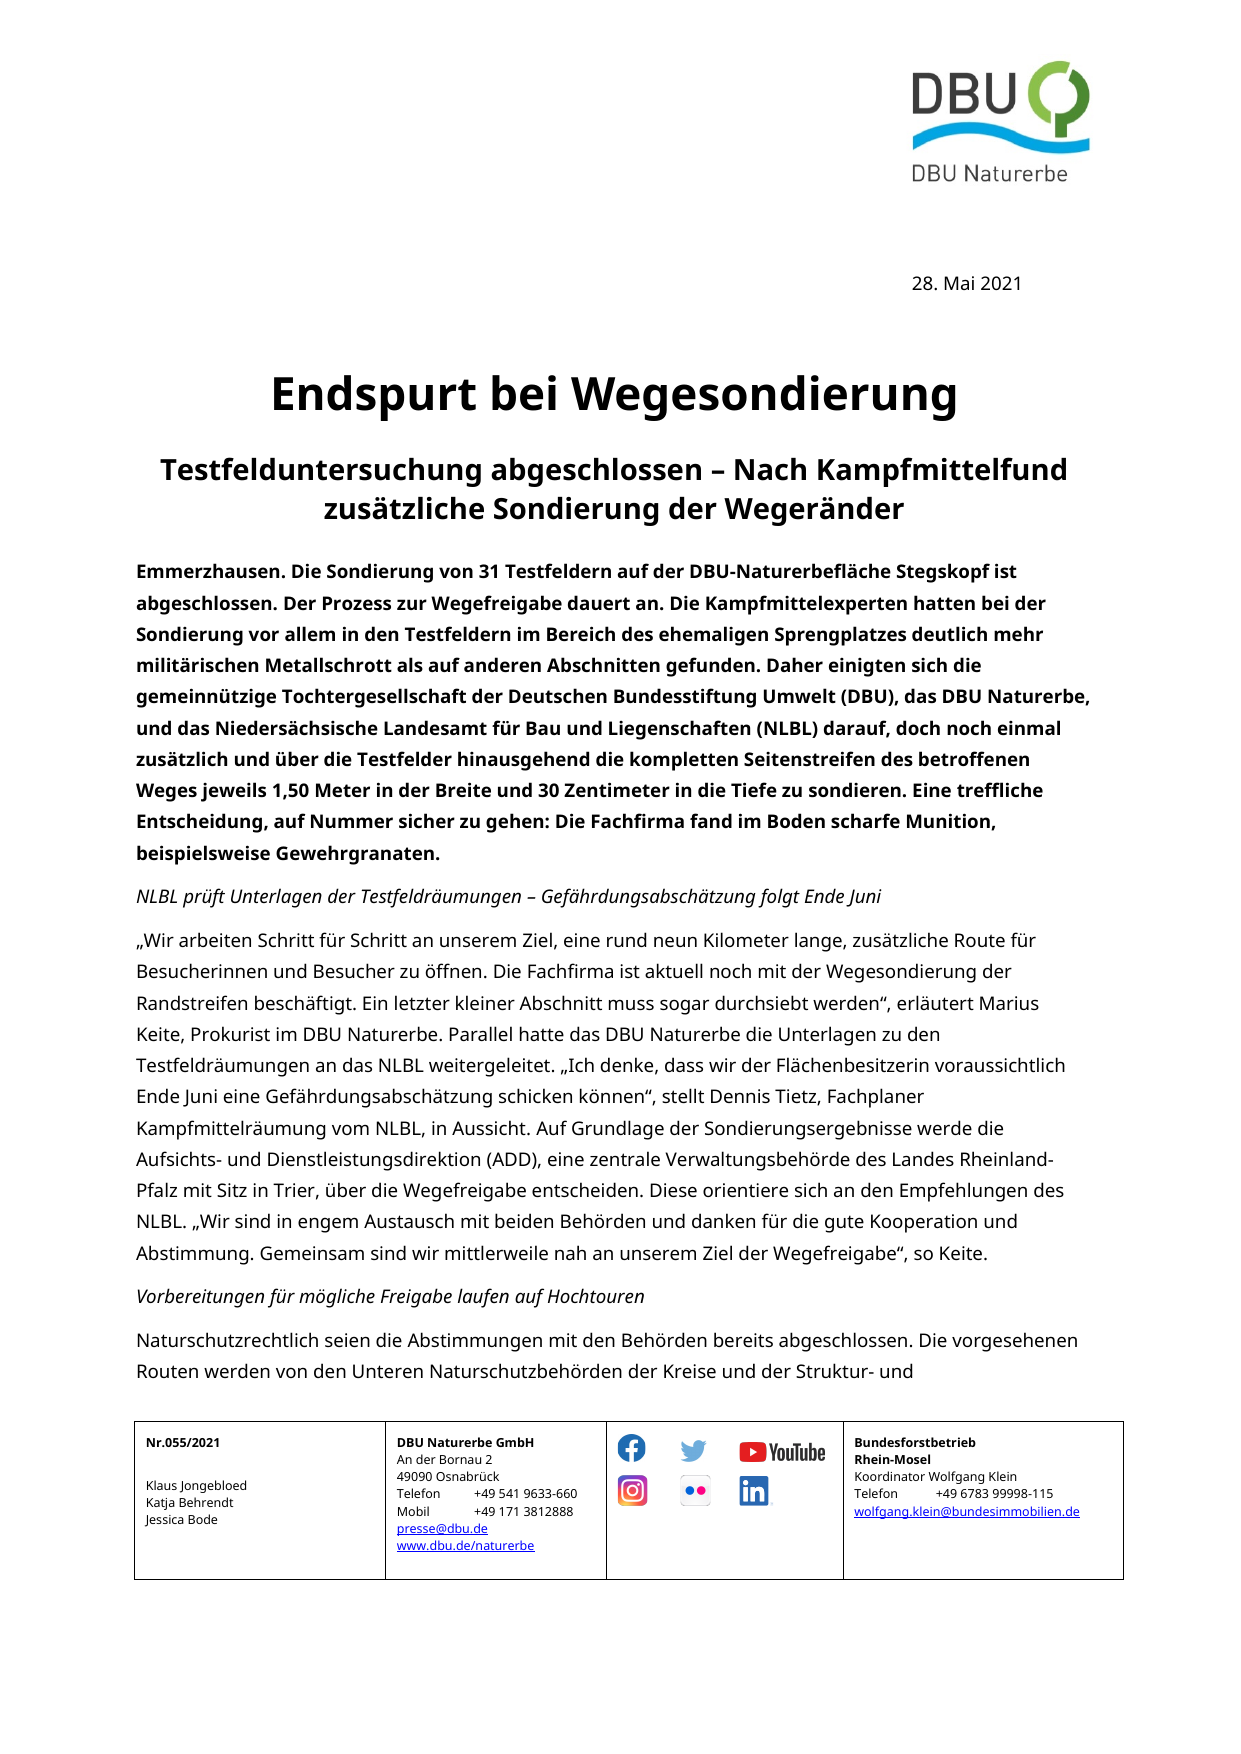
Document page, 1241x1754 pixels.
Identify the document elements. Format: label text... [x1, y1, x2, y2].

picture [739, 1442, 825, 1462]
picture [617, 1434, 646, 1462]
picture [680, 1475, 711, 1506]
picture [617, 1475, 648, 1506]
picture [680, 1440, 707, 1462]
text Emmerzhausen. Die Sondierung von 31 Testfeldern auf der DBU-Naturerbefläche Stegskopf ist abgeschlossen. Der Prozess zur Wegefreigabe dauert an. Die Kampfmittelexperten hatten bei der Sondierung vor allem in den Testfeldern im Bereich des ehemaligen Sprengplatzes deutlich mehr militärischen Metallschrott als auf anderen Abschnitten gefunden. Daher einigten sich die gemeinnützige Tochtergesellschaft der Deutschen Bundesstiftung Umwelt (DBU), das DBU Naturerbe, und das Niedersächsische Landesamt für Bau und Liegenschaften (NLBL) darauf, doch noch einmal zusätzlich und über die Testfelder hinausgehend die kompletten Seitenstreifen des betroffenen Weges jeweils 1,50 Meter in der Breite und 30 Zentimeter in die Tiefe zu sondieren. Eine treffliche Entscheidung, auf Nummer sicher zu gehen: Die Fachfirma fand im Boden scharfe Munition, beispielsweise Gewehrgranaten. [136, 553, 1093, 866]
title Endspurt bei Wegesondierung [136, 361, 1093, 424]
text Testfelduntersuchung abgeschlossen – Nach Kampfmittelfund zusätzliche Sondierung der Wegeränder [136, 449, 1093, 528]
picture [906, 54, 1096, 188]
picture [739, 1476, 774, 1506]
text Vorbereitungen für mögliche Freigabe laufen auf Hochtouren [136, 1278, 1093, 1309]
text „Wir arbeiten Schritt für Schritt an unserem Ziel, eine rund neun Kilometer lange, zusätzliche Route für Besucherinnen und Besucher zu öffnen. Die Fachfirma ist aktuell noch mit der Wegesondierung der Randstreifen beschäftigt. Ein letzter kleiner Abschnitt muss sogar durchsiebt werden“, erläutert Marius Keite, Prokurist im DBU Naturerbe. Parallel hatte das DBU Naturerbe die Unterlagen zu den Testfeldräumungen an das NLBL weitergeleitet. „Ich denke, dass wir der Flächenbesitzerin voraussichtlich Ende Juni eine Gefährdungsabschätzung schicken können“, stellt Dennis Tietz, Fachplaner Kampfmittelräumung vom NLBL, in Aussicht. Auf Grundlage der Sondierungsergebnisse werde die Aufsichts- und Dienstleistungsdirektion (ADD), eine zentrale Verwaltungsbehörde des Landes Rheinland-Pfalz mit Sitz in Trier, über die Wegefreigabe entscheiden. Diese orientiere sich an den Empfehlungen des NLBL. „Wir sind in engem Austausch mit beiden Behörden und danken für die gute Kooperation und Abstimmung. Gemeinsam sind wir mittlerweile nah an unserem Ziel der Wegefreigabe“, so Keite. [136, 922, 1093, 1266]
text NLBL prüft Unterlagen der Testfeldräumungen – Gefährdungsabschätzung folgt Ende Juni [136, 878, 1093, 909]
